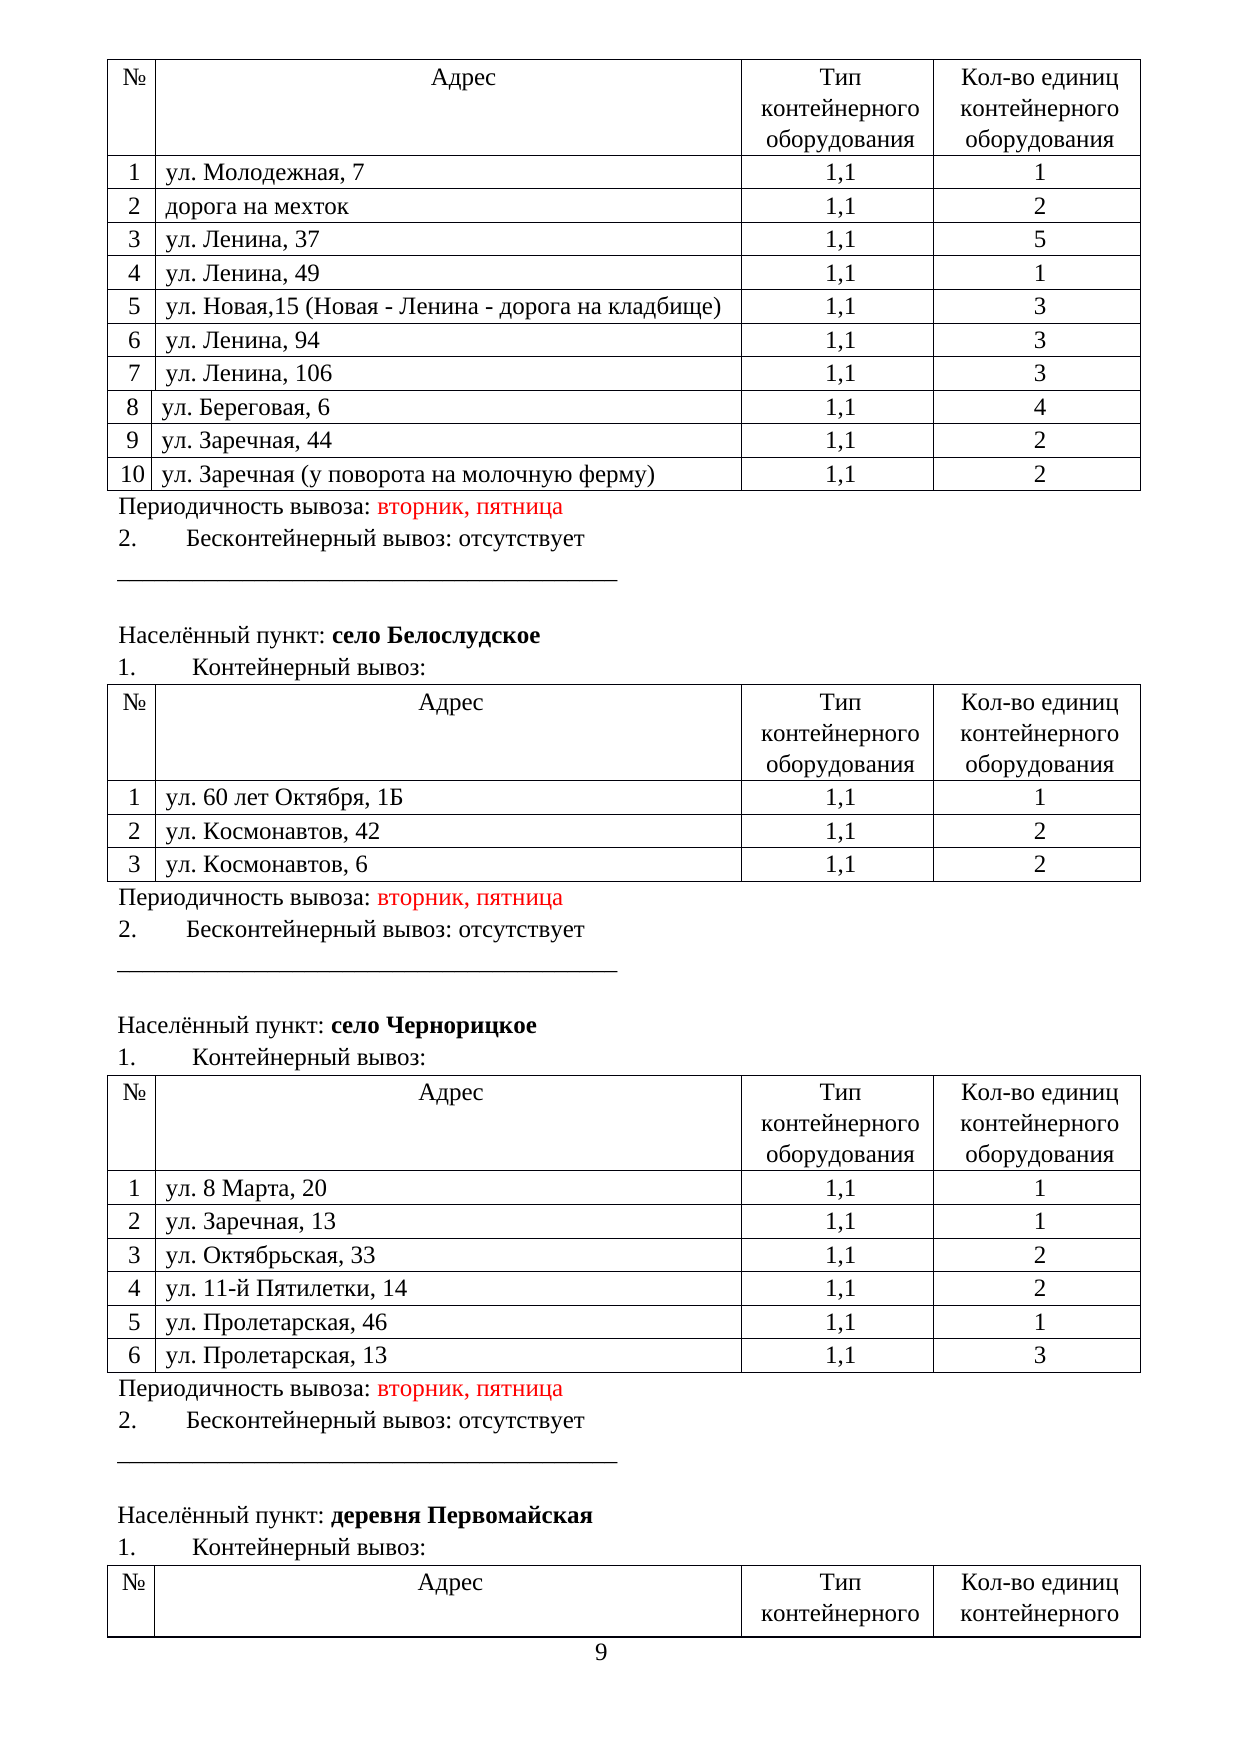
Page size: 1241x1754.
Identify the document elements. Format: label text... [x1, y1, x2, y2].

table_cell 1 [108, 781, 155, 813]
table_cell ул. Ленина, 94 [156, 324, 741, 356]
table_cell 5 [108, 1306, 155, 1338]
text Периодичность вывоза: вторник, пятница [118, 1373, 1181, 1401]
table_cell 8 [108, 391, 151, 423]
table_cell 2 [108, 1205, 155, 1237]
table_cell 1,1 [742, 1171, 933, 1204]
table_cell 1 [108, 156, 155, 188]
table_cell 3 [934, 357, 1140, 389]
table_cell ул. Заречная, 44 [152, 424, 741, 457]
table_header Адрес [156, 1076, 741, 1170]
text Периодичность вывоза: вторник, пятница [118, 491, 1181, 520]
table_cell 1,1 [742, 1339, 933, 1372]
table_cell 1,1 [742, 458, 933, 490]
table_cell 1,1 [742, 391, 933, 423]
table_cell 4 [108, 256, 155, 289]
table_cell 4 [108, 1272, 155, 1304]
table_header № [108, 685, 155, 780]
table_cell 7 [108, 357, 155, 389]
text Населённый пункт: село Чернорицкое [117, 1010, 1181, 1039]
table_cell 4 [934, 391, 1140, 423]
text Населённый пункт: деревня Первомайская [117, 1500, 1181, 1529]
table_cell 1,1 [742, 256, 933, 289]
table_cell 1 [934, 1171, 1140, 1204]
text 2. Бесконтейнерный вывоз: отсутствует [118, 1405, 1181, 1433]
table_cell 1 [934, 1306, 1140, 1338]
table_header Тип контейнерного оборудования [742, 1076, 933, 1170]
table_cell 1,1 [742, 781, 933, 813]
text 1. Контейнерный вывоз: [117, 652, 1181, 681]
table_cell 9 [108, 424, 151, 457]
table_cell 1 [934, 781, 1140, 813]
table_cell 3 [108, 1239, 155, 1271]
table_cell 2 [934, 424, 1140, 457]
table_cell 2 [108, 815, 155, 847]
table_cell ул. 60 лет Октября, 1Б [156, 781, 741, 813]
table_cell 5 [108, 290, 155, 322]
table_cell 1,1 [742, 424, 933, 457]
table_header Адрес [156, 60, 741, 155]
table_cell 1,1 [742, 189, 933, 222]
table_cell 2 [934, 848, 1140, 881]
table_cell дорога на мехток [156, 189, 741, 222]
table_header № [108, 60, 155, 155]
table_cell 1 [934, 156, 1140, 188]
table_cell 3 [108, 223, 155, 255]
text Населённый пункт: село Белослудское [118, 620, 1181, 649]
table_header № [108, 1566, 154, 1636]
table_cell 3 [108, 848, 155, 881]
table_cell 2 [108, 189, 155, 222]
table_cell ул. Новая,15 (Новая - Ленина - дорога на кладбище) [156, 290, 741, 322]
table_cell 6 [108, 1339, 155, 1372]
text 2. Бесконтейнерный вывоз: отсутствует [118, 523, 1181, 552]
table_cell 2 [934, 1239, 1140, 1271]
table_cell 1,1 [742, 357, 933, 389]
table_cell 1,1 [742, 290, 933, 322]
table_header Кол-во единиц контейнерного оборудования [934, 1076, 1140, 1170]
text Периодичность вывоза: вторник, пятница [118, 882, 1181, 910]
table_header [742, 1566, 933, 1636]
text ________________________________________ [117, 946, 1181, 975]
text 1. Контейнерный вывоз: [117, 1042, 1181, 1071]
table_header Тип контейнерного оборудования [742, 685, 933, 780]
table_cell 2 [934, 189, 1140, 222]
text 2. Бесконтейнерный вывоз: отсутствует [118, 914, 1181, 942]
table_cell ул. 8 Марта, 20 [156, 1171, 741, 1204]
table_header Кол-во единиц контейнерного оборудования [934, 685, 1140, 780]
table_header Адрес [156, 685, 741, 780]
table_cell ул. Заречная (у поворота на молочную ферму) [152, 458, 741, 490]
table_cell ул. Заречная, 13 [156, 1205, 741, 1237]
table_cell ул. Космонавтов, 42 [156, 815, 741, 847]
table_cell 1,1 [742, 1306, 933, 1338]
table_cell ул. Ленина, 49 [156, 256, 741, 289]
table_header Тип контейнерного оборудования [742, 60, 933, 155]
table_header Кол-во единиц контейнерного оборудования [934, 60, 1140, 155]
table_cell 1 [934, 256, 1140, 289]
text ________________________________________ [117, 556, 1181, 584]
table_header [934, 1566, 1140, 1636]
table_cell 2 [934, 815, 1140, 847]
table_cell 1,1 [742, 1239, 933, 1271]
table_cell 3 [934, 1339, 1140, 1372]
table_header № [108, 1076, 155, 1170]
table_cell ул. Ленина, 106 [156, 357, 741, 389]
table_cell 1,1 [742, 1272, 933, 1304]
table_cell 1,1 [742, 156, 933, 188]
table_cell 1,1 [742, 223, 933, 255]
table_cell 1,1 [742, 815, 933, 847]
table_header Адрес [155, 1566, 741, 1636]
text 1. Контейнерный вывоз: [117, 1532, 1181, 1561]
table_cell 1,1 [742, 1205, 933, 1237]
table_cell 3 [934, 324, 1140, 356]
table_cell ул. Береговая, 6 [152, 391, 741, 423]
table_cell ул. Октябрьская, 33 [156, 1239, 741, 1271]
table_cell 2 [934, 458, 1140, 490]
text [117, 1437, 1181, 1466]
table_cell ул. Пролетарская, 13 [156, 1339, 741, 1372]
table_cell 2 [934, 1272, 1140, 1304]
table_cell 5 [934, 223, 1140, 255]
table_cell 1,1 [742, 848, 933, 881]
table_cell ул. Пролетарская, 46 [156, 1306, 741, 1338]
table_cell 1 [108, 1171, 155, 1204]
table_cell ул. Ленина, 37 [156, 223, 741, 255]
table_cell 10 [108, 458, 151, 490]
table_cell ул. 11-й Пятилетки, 14 [156, 1272, 741, 1304]
table_cell ул. Молодежная, 7 [156, 156, 741, 188]
table_cell 1,1 [742, 324, 933, 356]
table_cell 6 [108, 324, 155, 356]
table_cell ул. Космонавтов, 6 [156, 848, 741, 881]
table_cell 1 [934, 1205, 1140, 1237]
table_cell 3 [934, 290, 1140, 322]
